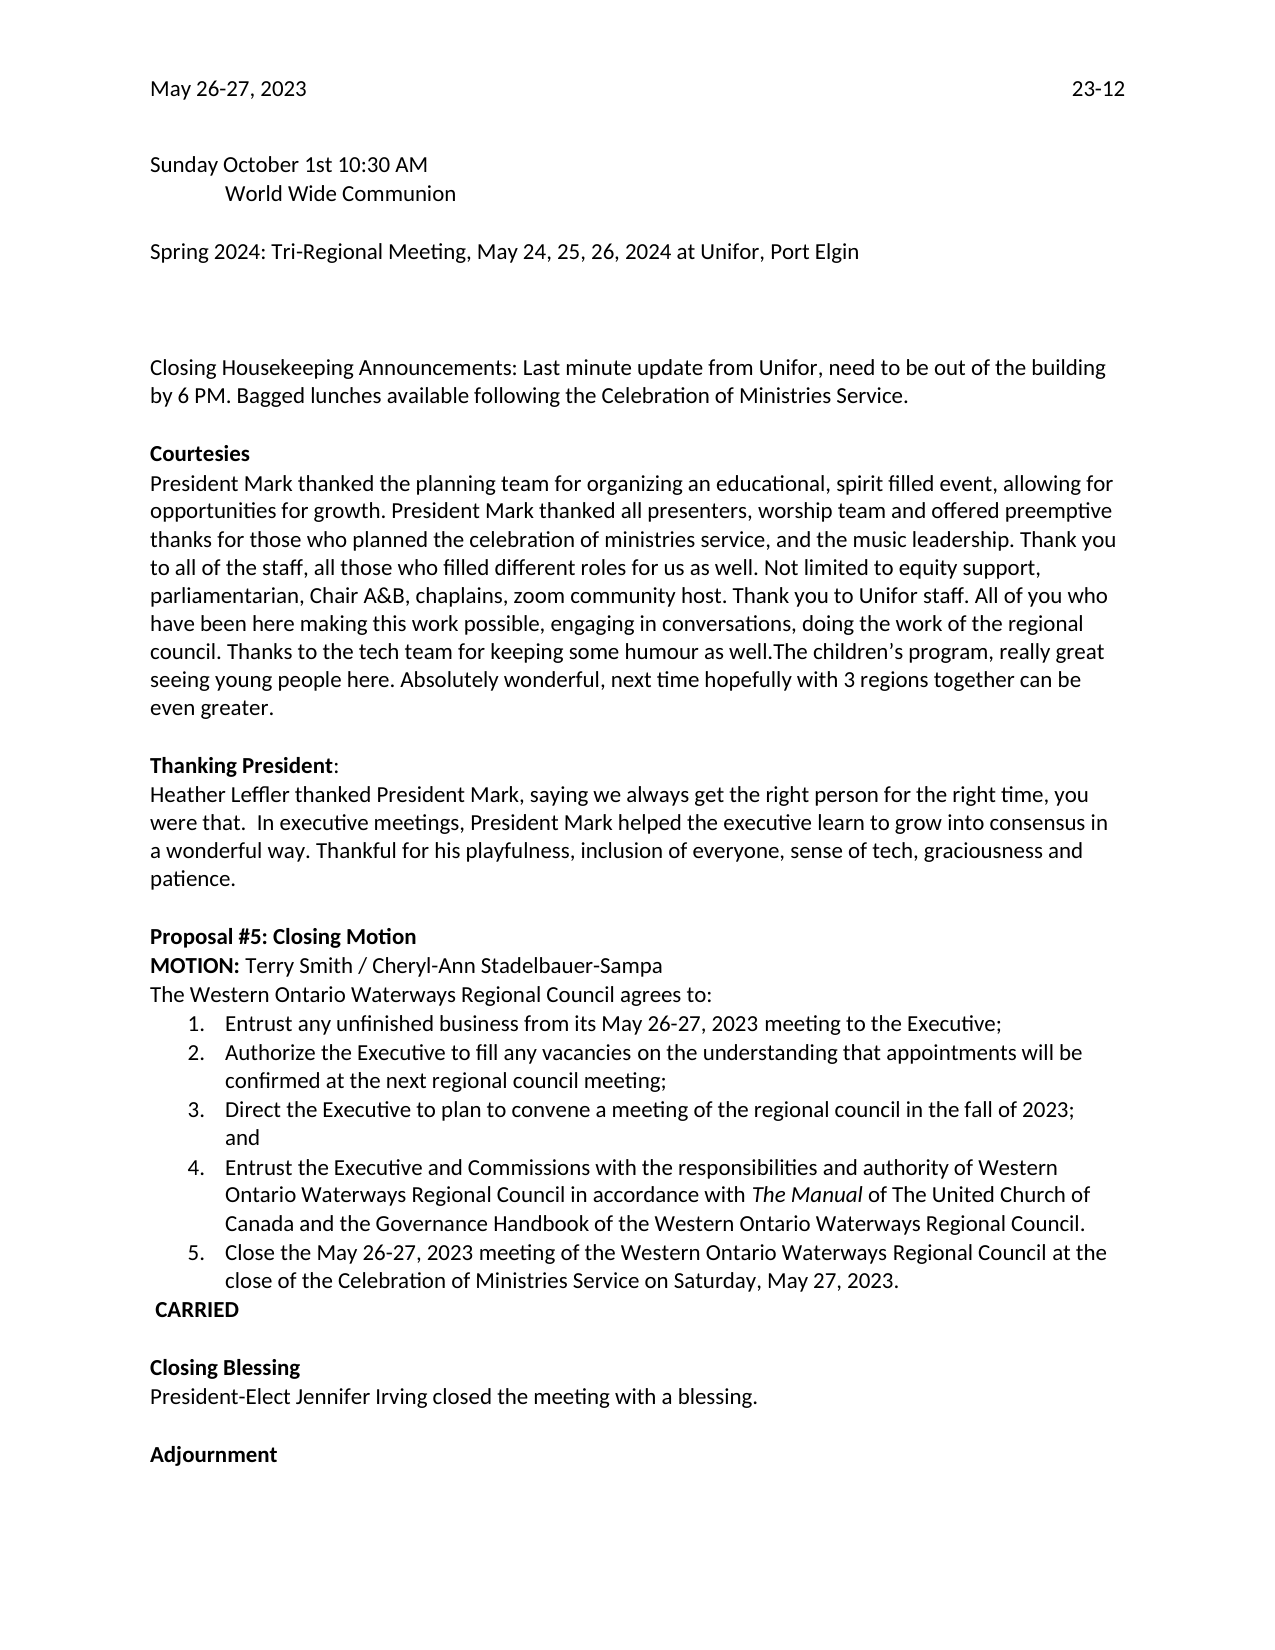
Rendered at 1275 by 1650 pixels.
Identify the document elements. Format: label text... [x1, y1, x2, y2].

text Closing Blessing [150, 1353, 1125, 1381]
text Adjournment [150, 1440, 1125, 1468]
list Entrust any unfinished business from its May 26-27, 2023 meeting to the Executive; [187, 1009, 1125, 1037]
list Entrust the Executive and Commissions with the responsibilities and authority of Western Ontario Waterways Regional Council in accordance with The Manual of The United Church of Canada and the Governance Handbook of the Western Ontario Waterways Regional Council. [187, 1153, 1125, 1237]
text Sunday October 1st 10:30 AM [150, 150, 1125, 178]
text Heather Leffler thanked President Mark, saying we always get the right person for the right time, you were that. In executive meetings, President Mark helped the executive learn to grow into consensus in a wonderful way. Thankful for his playfulness, inclusion of everyone, sense of tech, graciousness and patience. [150, 780, 1125, 892]
text Spring 2024: Tri-Regional Meeting, May 24, 25, 26, 2024 at Unifor, Port Elgin [150, 237, 1125, 265]
list Close the May 26-27, 2023 meeting of the Western Ontario Waterways Regional Council at the close of the Celebration of Ministries Service on Saturday, May 27, 2023. [187, 1238, 1125, 1294]
list Authorize the Executive to fill any vacancies on the understanding that appointments will be confirmed at the next regional council meeting; [187, 1038, 1125, 1094]
text CARRIED [150, 1295, 1125, 1323]
text Courtesies [150, 439, 1125, 468]
text The Western Ontario Waterways Regional Council agrees to: [150, 980, 1125, 1008]
list Direct the Executive to plan to convene a meeting of the regional council in the fall of 2023; and [187, 1096, 1125, 1152]
text MOTION: Terry Smith / Cheryl-Ann Stadelbauer-Sampa [150, 951, 1125, 979]
text President Mark thanked the planning team for organizing an educational, spirit filled event, allowing for opportunities for growth. President Mark thanked all presenters, worship team and offered preemptive thanks for those who planned the celebration of ministries service, and the music leadership. Thank you to all of the staff, all those who filled different roles for us as well. Not limited to equity support, parliamentarian, Chair A&B, chaplains, zoom community host. Thank you to Unifor staff. All of you who have been here making this work possible, engaging in conversations, doing the work of the regional council. Thanks to the tech team for keeping some humour as well.The children’s program, really great seeing young people here. Absolutely wonderful, next time hopefully with 3 regions together can be even greater. [150, 469, 1125, 721]
text Proposal #5: Closing Motion [150, 922, 1125, 950]
text President-Elect Jennifer Irving closed the meeting with a blessing. [150, 1382, 1125, 1410]
text Closing Housekeeping Announcements: Last minute update from Unifor, need to be out of the building by 6 PM. Bagged lunches available following the Celebration of Ministries Service. [150, 353, 1125, 409]
text Thanking President: [150, 751, 1125, 779]
text World Wide Communion [150, 179, 1125, 207]
